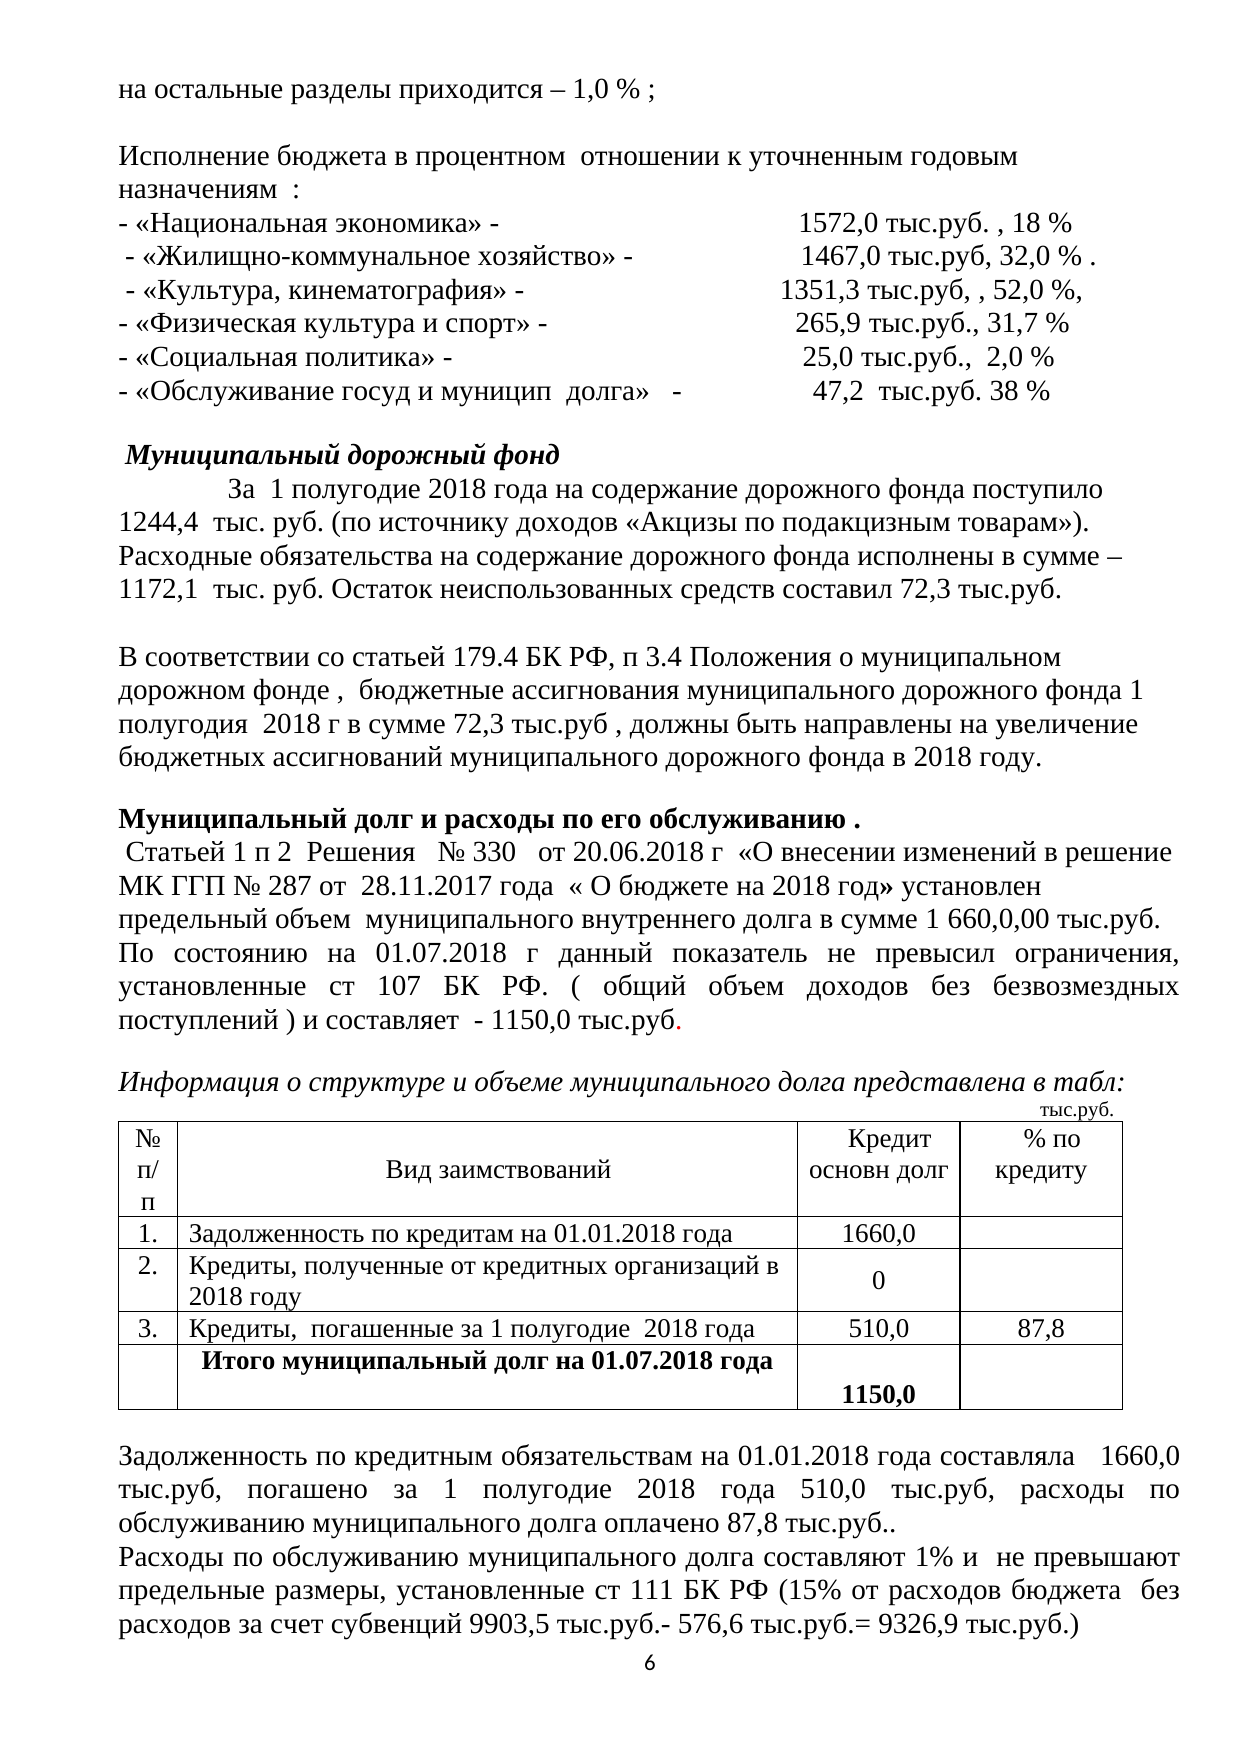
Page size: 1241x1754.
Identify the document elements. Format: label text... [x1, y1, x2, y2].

table_header Вид заимствований [178, 1122, 797, 1216]
table_cell 0 [798, 1249, 959, 1311]
table_cell 87,8 [961, 1312, 1122, 1343]
text - «Культура, кинематография» - 1351,3 тыс.руб, , 52,0 %, [118, 272, 1181, 306]
table_cell 3. [119, 1312, 177, 1343]
table_cell 510,0 [798, 1312, 959, 1343]
table_cell [961, 1345, 1122, 1409]
text тыс.руб. [118, 1097, 1181, 1121]
text По состоянию на 01.07.2018 г данный показатель не превысил ограничения, установленные ст 107 БК РФ. ( общий объем доходов без безвозмездных поступлений ) и составляет - 1150,0 тыс.руб. [118, 935, 1181, 1036]
table_header % по кредиту [961, 1122, 1122, 1216]
text Расходы по обслуживанию муниципального долга составляют 1% и не превышают предельные размеры, установленные ст 111 БК РФ (15% от расходов бюджета без расходов за счет субвенций 9903,5 тыс.руб.- 576,6 тыс.руб.= 9326,9 тыс.руб.) [118, 1539, 1181, 1639]
text на остальные разделы приходится – 1,0 % ; [118, 71, 1181, 104]
table_cell 1. [119, 1217, 177, 1248]
table_cell Кредиты, полученные от кредитных организаций в 2018 году [178, 1249, 797, 1311]
text Задолженность по кредитным обязательствам на 01.01.2018 года составляла 1660,0 тыс.руб, погашено за 1 полугодие 2018 года 510,0 тыс.руб, расходы по обслуживанию муниципального долга оплачено 87,8 тыс.руб.. [118, 1438, 1181, 1539]
text - «Обслуживание госуд и муницип долга» - 47,2 тыс.руб. 38 % [118, 373, 1181, 406]
text - «Физическая культура и спорт» - 265,9 тыс.руб., 31,7 % [118, 306, 1181, 339]
text - «Социальная политика» - 25,0 тыс.руб., 2,0 % [118, 339, 1181, 373]
table_cell Задолженность по кредитам на 01.01.2018 года [178, 1217, 797, 1248]
text Муниципальный долг и расходы по его обслуживанию . [118, 801, 1181, 834]
table_header Кредит основн долг [798, 1122, 959, 1216]
text - «Национальная экономика» - 1572,0 тыс.руб. , 18 % [118, 205, 1181, 238]
table_cell [961, 1217, 1122, 1248]
table_cell 1150,0 [798, 1345, 959, 1409]
table_cell 1660,0 [798, 1217, 959, 1248]
table_cell [961, 1249, 1122, 1311]
table_cell Итого муниципальный долг на 01.07.2018 года [178, 1345, 797, 1409]
table_cell 2. [119, 1249, 177, 1311]
table_cell [119, 1345, 177, 1409]
text За 1 полугодие 2018 года на содержание дорожного фонда поступило 1244,4 тыс. руб. (по источнику доходов «Акцизы по подакцизным товарам»). Расходные обязательства на содержание дорожного фонда исполнены в сумме – 1172,1 тыс. руб. Остаток неиспользованных средств составил 72,3 тыс.руб. [118, 471, 1181, 605]
text Муниципальный дорожный фонд [118, 437, 1181, 471]
table_header № п/п [119, 1122, 177, 1216]
text В соответствии со статьей 179.4 БК РФ, п 3.4 Положения о муниципальном дорожном фонде , бюджетные ассигнования муниципального дорожного фонда 1 полугодия 2018 г в сумме 72,3 тыс.руб , должны быть направлены на увеличение бюджетных ассигнований муниципального дорожного фонда в 2018 году. [118, 639, 1181, 773]
text - «Жилищно-коммунальное хозяйство» - 1467,0 тыс.руб, 32,0 % . [118, 238, 1181, 272]
table_cell Кредиты, погашенные за 1 полугодие 2018 года [178, 1312, 797, 1343]
text Информация о структуре и объеме муниципального долга представлена в табл: [118, 1064, 1181, 1097]
text Статьей 1 п 2 Решения № 330 от 20.06.2018 г «О внесении изменений в решение МК ГГП № 287 от 28.11.2017 года « О бюджете на 2018 год» установлен предельный объем муниципального внутреннего долга в сумме 1 660,0,00 тыс.руб. [118, 834, 1181, 935]
text Исполнение бюджета в процентном отношении к уточненным годовым назначениям : [118, 138, 1181, 205]
